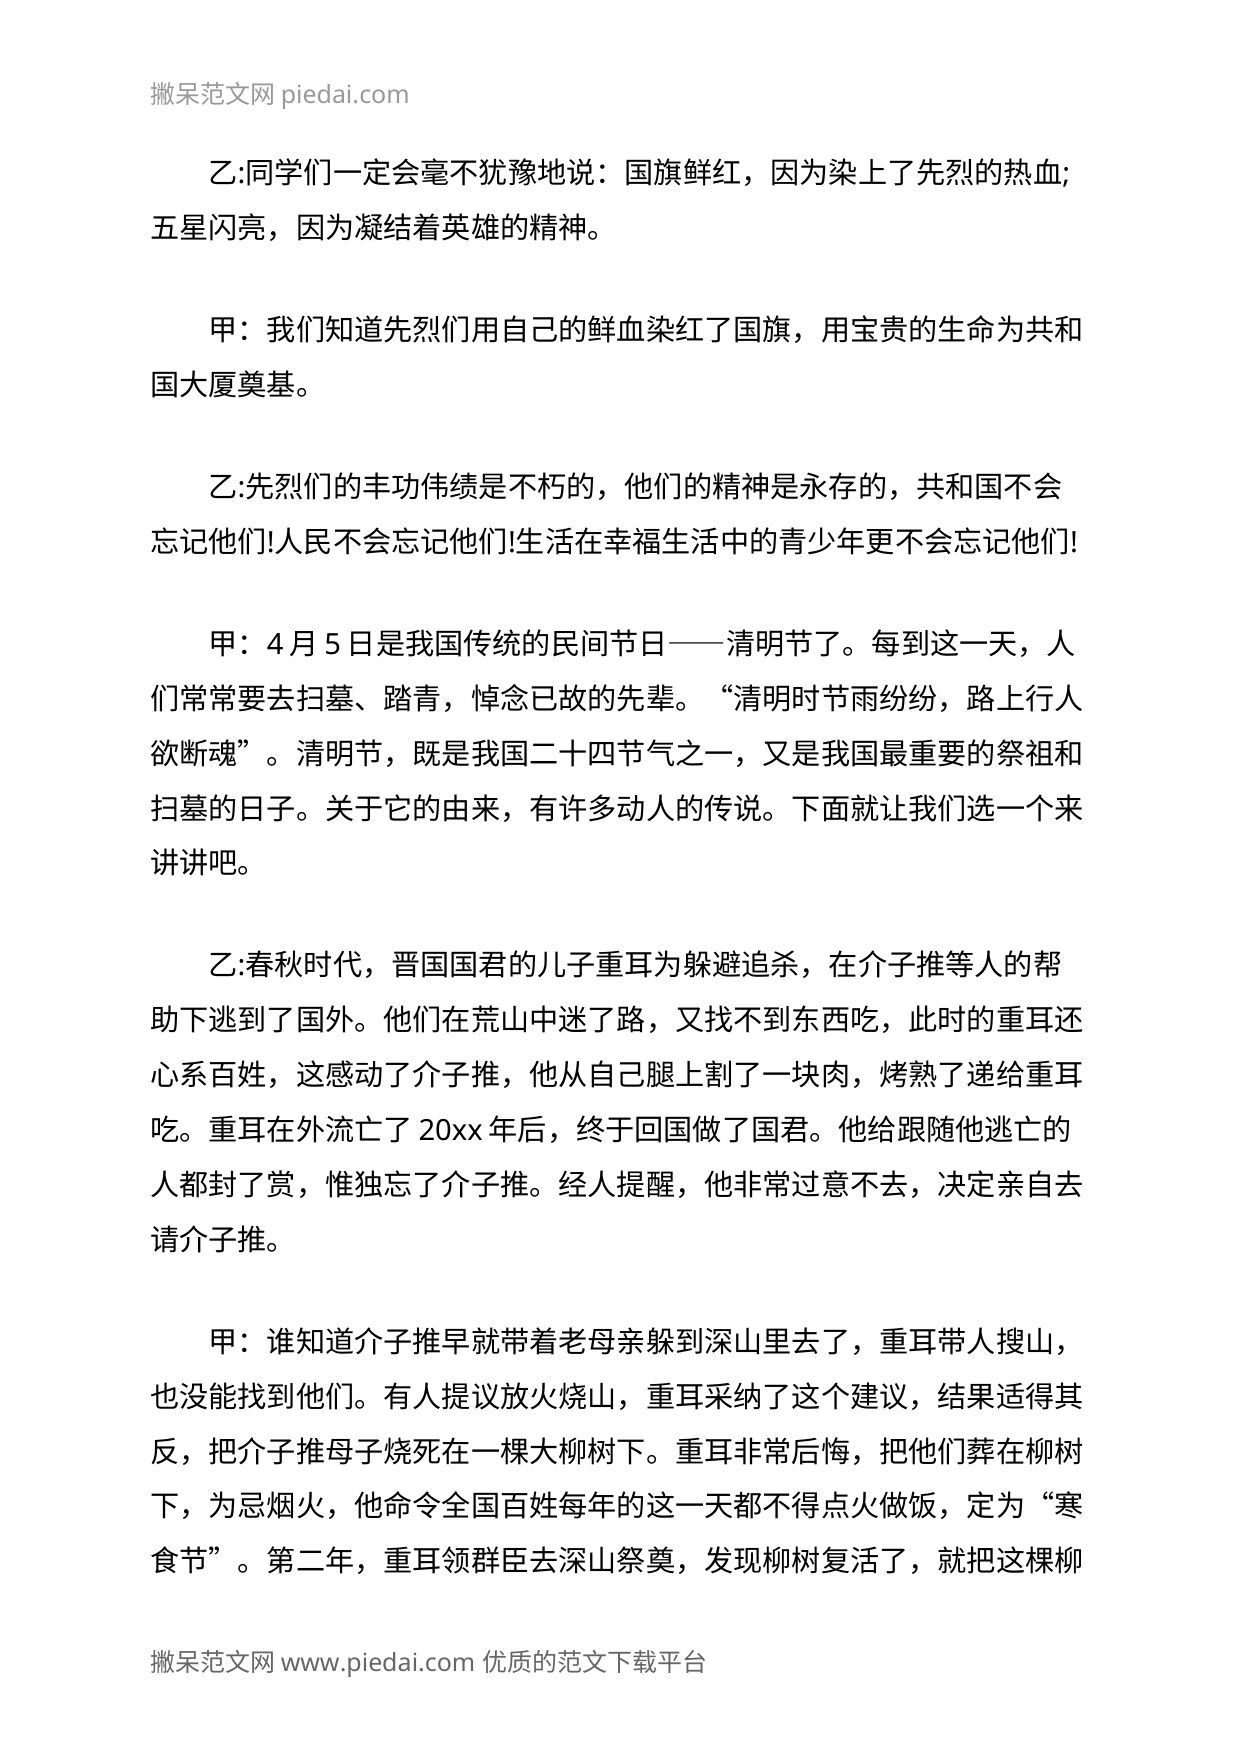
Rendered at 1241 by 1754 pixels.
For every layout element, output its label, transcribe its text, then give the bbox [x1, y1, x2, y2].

text 乙:同学们一定会毫不犹豫地说：国旗鲜红，因为染上了先烈的热血;五星闪亮，因为凝结着英雄的精神。 [150, 150, 1090, 247]
text 乙:先烈们的丰功伟绩是不朽的，他们的精神是永存的，共和国不会忘记他们!人民不会忘记他们!生活在幸福生活中的青少年更不会忘记他们! [150, 463, 1090, 561]
text 甲：4月5日是我国传统的民间节日——清明节了。每到这一天，人们常常要去扫墓、踏青，悼念已故的先辈。“清明时节雨纷纷，路上行人欲断魂”。清明节，既是我国二十四节气之一，又是我国最重要的祭祖和扫墓的日子。关于它的由来，有许多动人的传说。下面就让我们选一个来讲讲吧。 [150, 620, 1090, 882]
text 甲：我们知道先烈们用自己的鲜血染红了国旗，用宝贵的生命为共和国大厦奠基。 [150, 307, 1090, 404]
text 乙:春秋时代，晋国国君的儿子重耳为躲避追杀，在介子推等人的帮助下逃到了国外。他们在荒山中迷了路，又找不到东西吃，此时的重耳还心系百姓，这感动了介子推，他从自己腿上割了一块肉，烤熟了递给重耳吃。重耳在外流亡了20xx年后，终于回国做了国君。他给跟随他逃亡的人都封了赏，惟独忘了介子推。经人提醒，他非常过意不去，决定亲自去请介子推。 [150, 942, 1090, 1259]
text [150, 1318, 1090, 1580]
